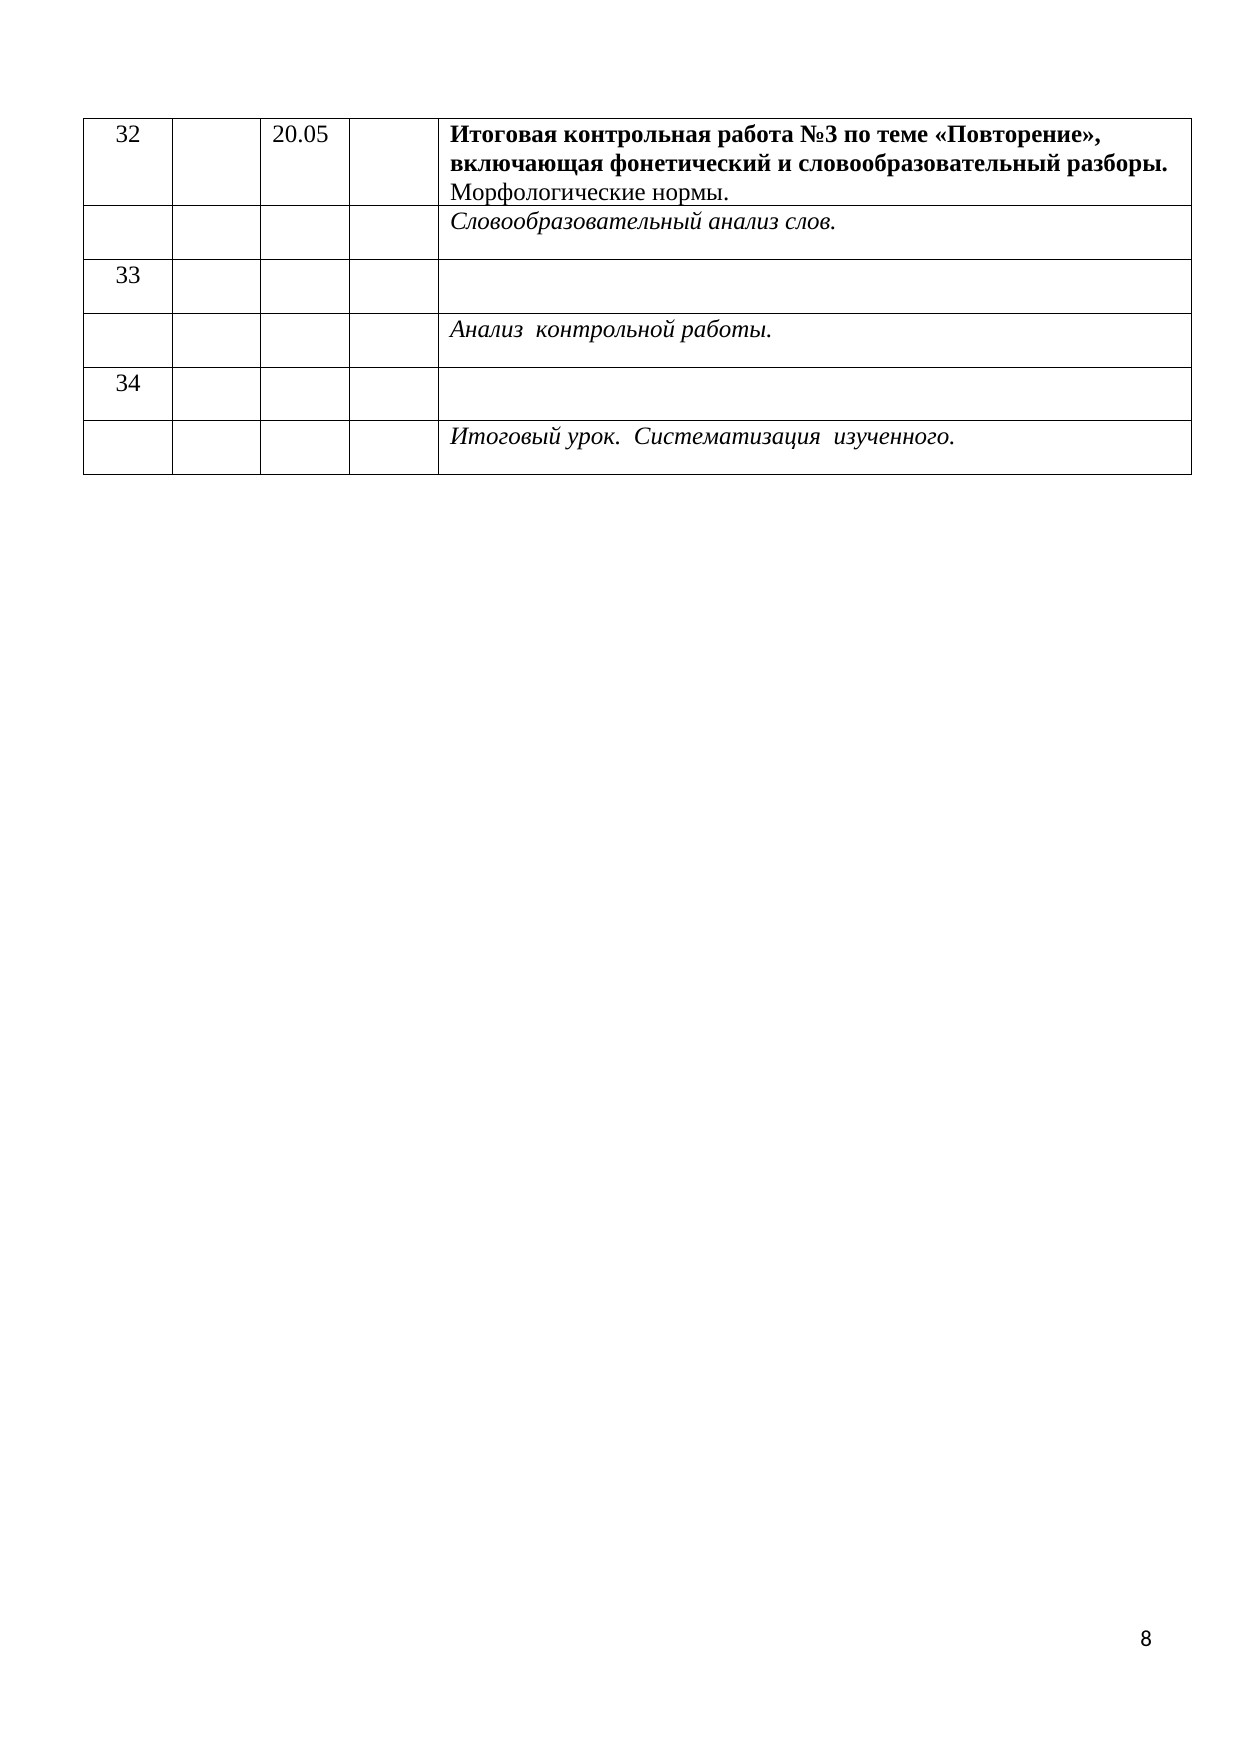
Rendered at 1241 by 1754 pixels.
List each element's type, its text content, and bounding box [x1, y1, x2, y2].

table_cell Итоговый урок. Систематизация изученного. [439, 421, 1191, 474]
table_cell [84, 421, 172, 474]
table_cell [439, 260, 1191, 313]
table_cell Словообразовательный анализ слов. [439, 206, 1191, 259]
table_cell [261, 314, 349, 367]
table_cell [173, 421, 260, 474]
table_cell Анализ контрольной работы. [439, 314, 1191, 367]
table_cell [261, 368, 349, 420]
table_cell 34 [84, 368, 172, 420]
table_cell 33 [84, 260, 172, 313]
table_cell [261, 421, 349, 474]
table_cell Итоговая контрольная работа №3 по теме «Повторение», включающая фонетический и словообразовательный разборы. Морфологические нормы. [439, 119, 1191, 205]
table_cell [350, 314, 438, 367]
table_cell [350, 368, 438, 420]
table_cell [350, 421, 438, 474]
table_cell 20.05 [261, 119, 349, 205]
table_cell [439, 368, 1191, 420]
table_cell [173, 314, 260, 367]
table_cell [173, 119, 260, 205]
table_cell [84, 206, 172, 259]
table_cell [173, 206, 260, 259]
table_cell [350, 260, 438, 313]
table_cell [261, 206, 349, 259]
table_cell [261, 260, 349, 313]
table_cell [173, 260, 260, 313]
table_cell [350, 206, 438, 259]
table_cell [84, 314, 172, 367]
table_cell 32 [84, 119, 172, 205]
table_cell [173, 368, 260, 420]
table_cell [350, 119, 438, 205]
